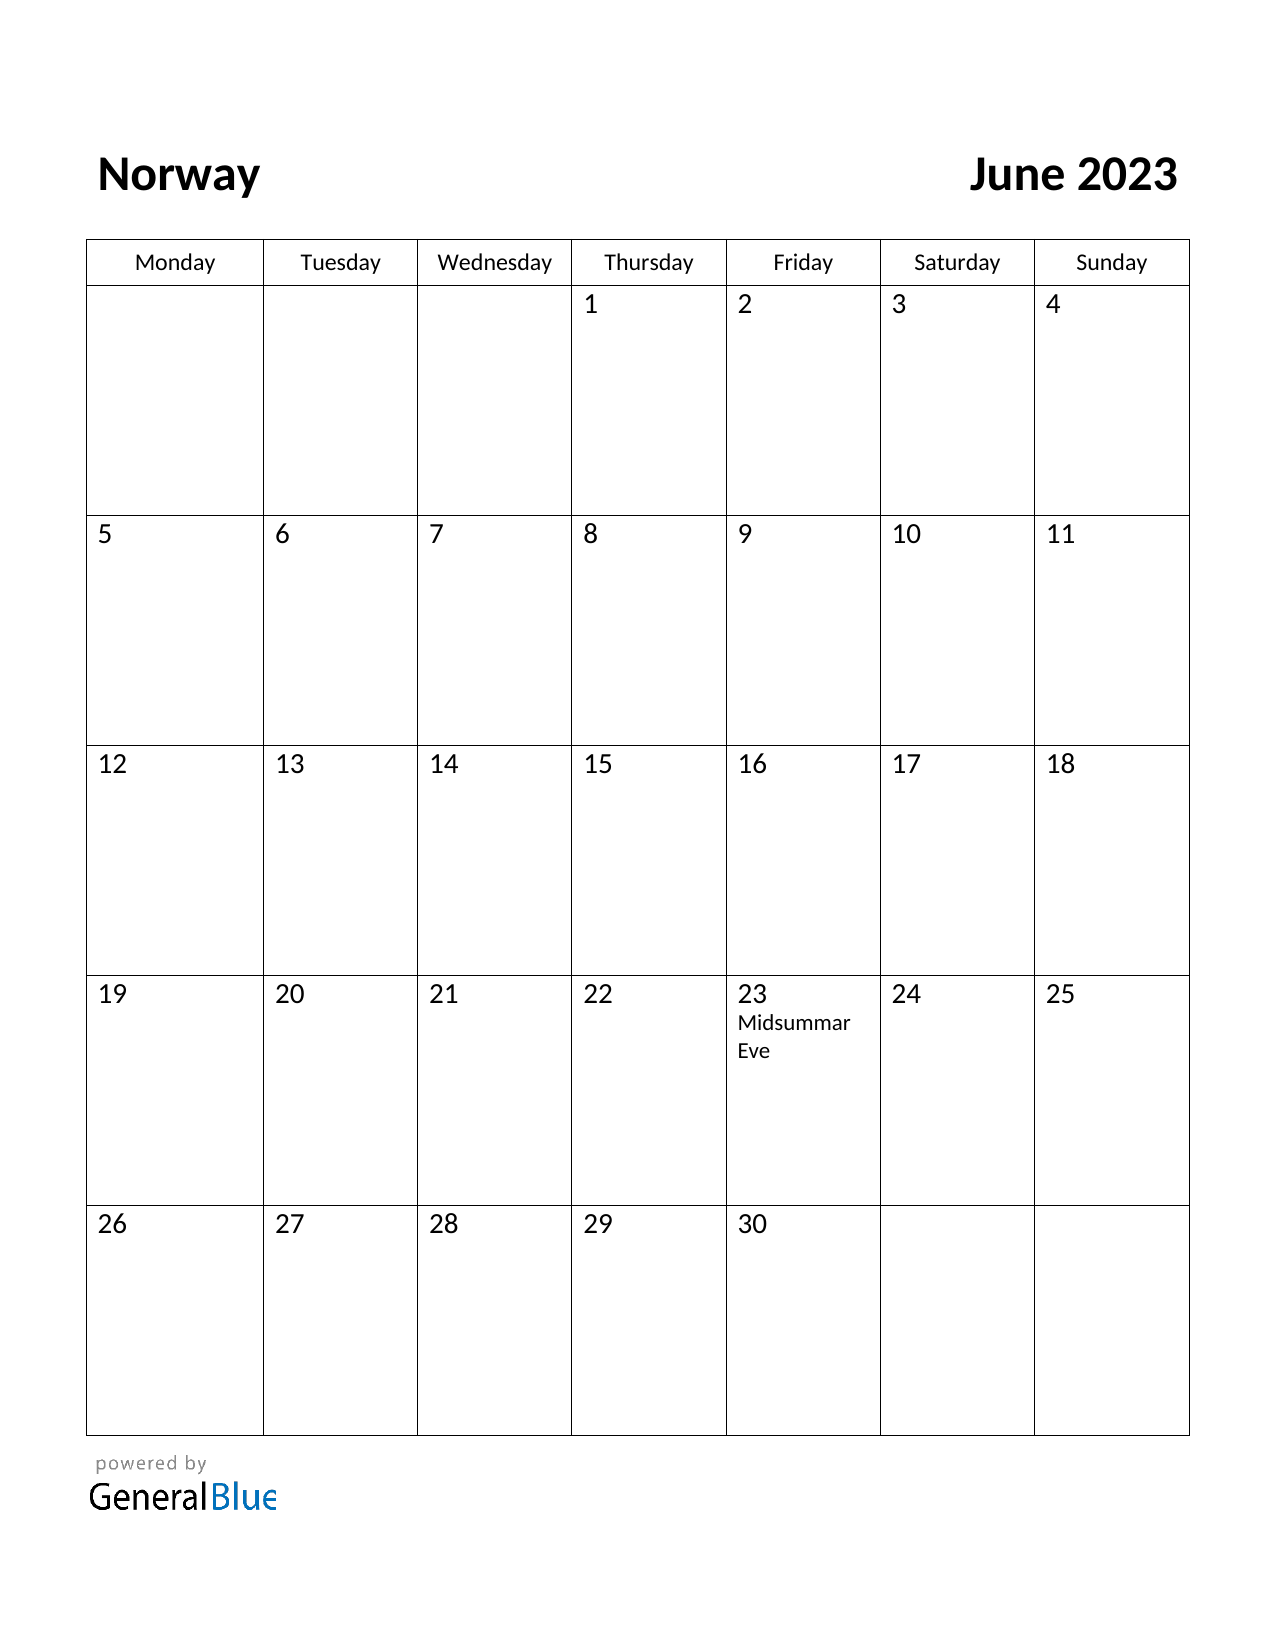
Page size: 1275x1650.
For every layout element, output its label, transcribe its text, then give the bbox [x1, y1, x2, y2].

table_cell 14 [418, 746, 571, 778]
table_cell [1035, 778, 1189, 974]
table_cell 5 [87, 516, 263, 548]
table_cell 27 [264, 1206, 417, 1238]
table_cell 22 [572, 976, 726, 1008]
table_cell [572, 548, 726, 744]
table_cell [264, 1238, 417, 1434]
table_cell [727, 778, 880, 974]
table_header June 2023 [572, 105, 1189, 239]
table_cell [87, 548, 263, 744]
table_cell [264, 548, 417, 744]
table_cell [264, 286, 417, 318]
table_cell 23 [727, 976, 880, 1008]
table_cell 12 [87, 746, 263, 778]
table_cell [87, 1008, 263, 1204]
table_cell Wednesday [418, 240, 571, 284]
table_cell [418, 1008, 571, 1204]
table_cell [881, 1008, 1034, 1204]
table_cell [87, 778, 263, 974]
table_cell 1 [572, 286, 726, 318]
table_cell [418, 1238, 571, 1434]
table_cell 30 [727, 1206, 880, 1238]
table_cell 13 [264, 746, 417, 778]
table_cell Midsummar Eve [727, 1008, 880, 1204]
table_cell 24 [881, 976, 1034, 1008]
table_cell [1035, 318, 1189, 514]
table_cell 20 [264, 976, 417, 1008]
table_cell [87, 286, 263, 318]
table_cell 7 [418, 516, 571, 548]
table_cell 26 [87, 1206, 263, 1238]
table_cell 10 [881, 516, 1034, 548]
table_cell [1035, 1206, 1189, 1238]
table_cell [881, 548, 1034, 744]
table_header Norway [86, 105, 572, 239]
table_cell [418, 318, 571, 514]
table_cell [572, 778, 726, 974]
table_cell [87, 1238, 263, 1434]
table_cell [418, 778, 571, 974]
table_cell 4 [1035, 286, 1189, 318]
table_cell Saturday [881, 240, 1034, 284]
table_cell 18 [1035, 746, 1189, 778]
table_cell [881, 318, 1034, 514]
table_cell [418, 548, 571, 744]
table_cell [881, 1238, 1034, 1434]
table_cell 8 [572, 516, 726, 548]
table_cell Friday [727, 240, 880, 284]
table_cell [881, 778, 1034, 974]
table_cell [87, 318, 263, 514]
picture [88, 1452, 276, 1515]
table_cell 6 [264, 516, 417, 548]
table_cell 11 [1035, 516, 1189, 548]
table_cell 28 [418, 1206, 571, 1238]
table_cell 3 [881, 286, 1034, 318]
table_cell 2 [727, 286, 880, 318]
table_cell Sunday [1035, 240, 1189, 284]
table_cell Thursday [572, 240, 726, 284]
table_cell [572, 318, 726, 514]
table_cell [264, 778, 417, 974]
table_cell [1035, 548, 1189, 744]
table_cell 25 [1035, 976, 1189, 1008]
table_cell [572, 1008, 726, 1204]
table_cell Monday [87, 240, 263, 284]
table_cell Tuesday [264, 240, 417, 284]
table_cell [86, 1436, 1189, 1534]
table_cell 15 [572, 746, 726, 778]
table_cell [572, 1238, 726, 1434]
table_cell [264, 318, 417, 514]
table_cell 19 [87, 976, 263, 1008]
table_cell 17 [881, 746, 1034, 778]
table_cell [1035, 1238, 1189, 1434]
table_cell [881, 1206, 1034, 1238]
table_cell [418, 286, 571, 318]
table_cell 21 [418, 976, 571, 1008]
table_cell 9 [727, 516, 880, 548]
table_cell [727, 1238, 880, 1434]
table_cell 16 [727, 746, 880, 778]
table_cell 29 [572, 1206, 726, 1238]
table_cell [264, 1008, 417, 1204]
table_cell [727, 318, 880, 514]
table_cell [1035, 1008, 1189, 1204]
table_cell [727, 548, 880, 744]
